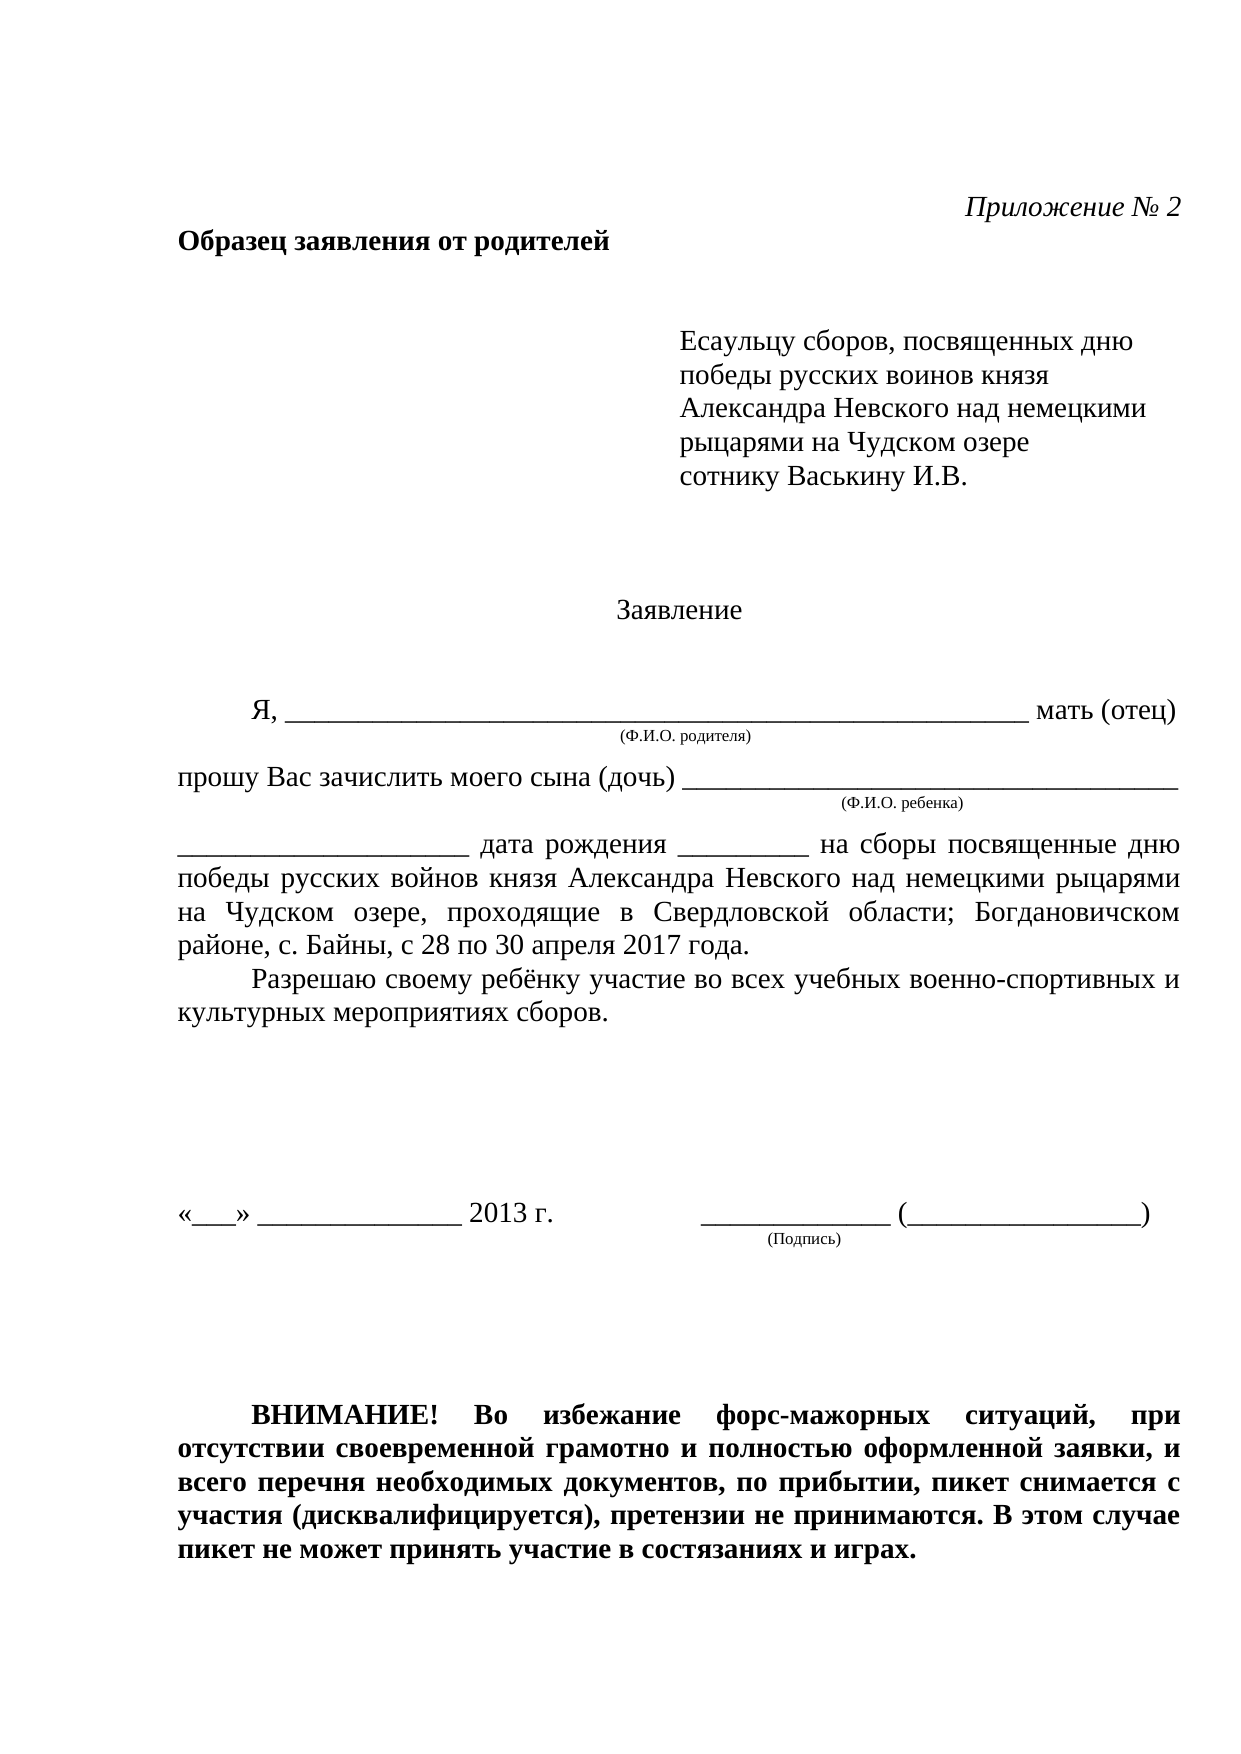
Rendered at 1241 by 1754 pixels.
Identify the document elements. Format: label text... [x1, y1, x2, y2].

text Заявление [177, 592, 1181, 625]
text Я, ___________________________________________________ мать (отец) [177, 692, 1181, 726]
text Разрешаю своему ребёнку участие во всех учебных военно-спортивных и культурных мероприятиях сборов. [177, 961, 1181, 1028]
text «___» ______________ 2013 г. _____________ (________________) [177, 1196, 1181, 1229]
text ВНИМАНИЕ! Во избежание форс-мажорных ситуаций, при отсутствии своевременной грамотно и полностью оформленной заявки, и всего перечня необходимых документов, по прибытии, пикет снимается с участия (дисквалифицируется), претензии не принимаются. В этом случае пикет не может принять участие в состязаниях и играх. [177, 1397, 1181, 1564]
text ____________________ дата рождения _________ на сборы посвященные дню победы русских войнов князя Александра Невского над немецкими рыцарями на Чудском озере, проходящие в Свердловской области; Богдановичском районе, с. Байны, с 28 по 30 апреля 2017 года. [177, 827, 1181, 961]
text сотнику Васькину И.В. [679, 458, 1181, 491]
text Приложение № 2 [177, 189, 1181, 223]
text прошу Вас зачислить моего сына (дочь) __________________________________ [177, 759, 1181, 793]
text Образец заявления от родителей [177, 223, 1181, 256]
text (Ф.И.О. ребенка) [767, 793, 1181, 827]
text (Подпись) [693, 1229, 1181, 1263]
text Есаульцу сборов, посвященных дню победы русских воинов князя Александра Невского над немецкими рыцарями на Чудском озере [679, 323, 1181, 458]
text (Ф.И.О. родителя) [546, 726, 1181, 759]
